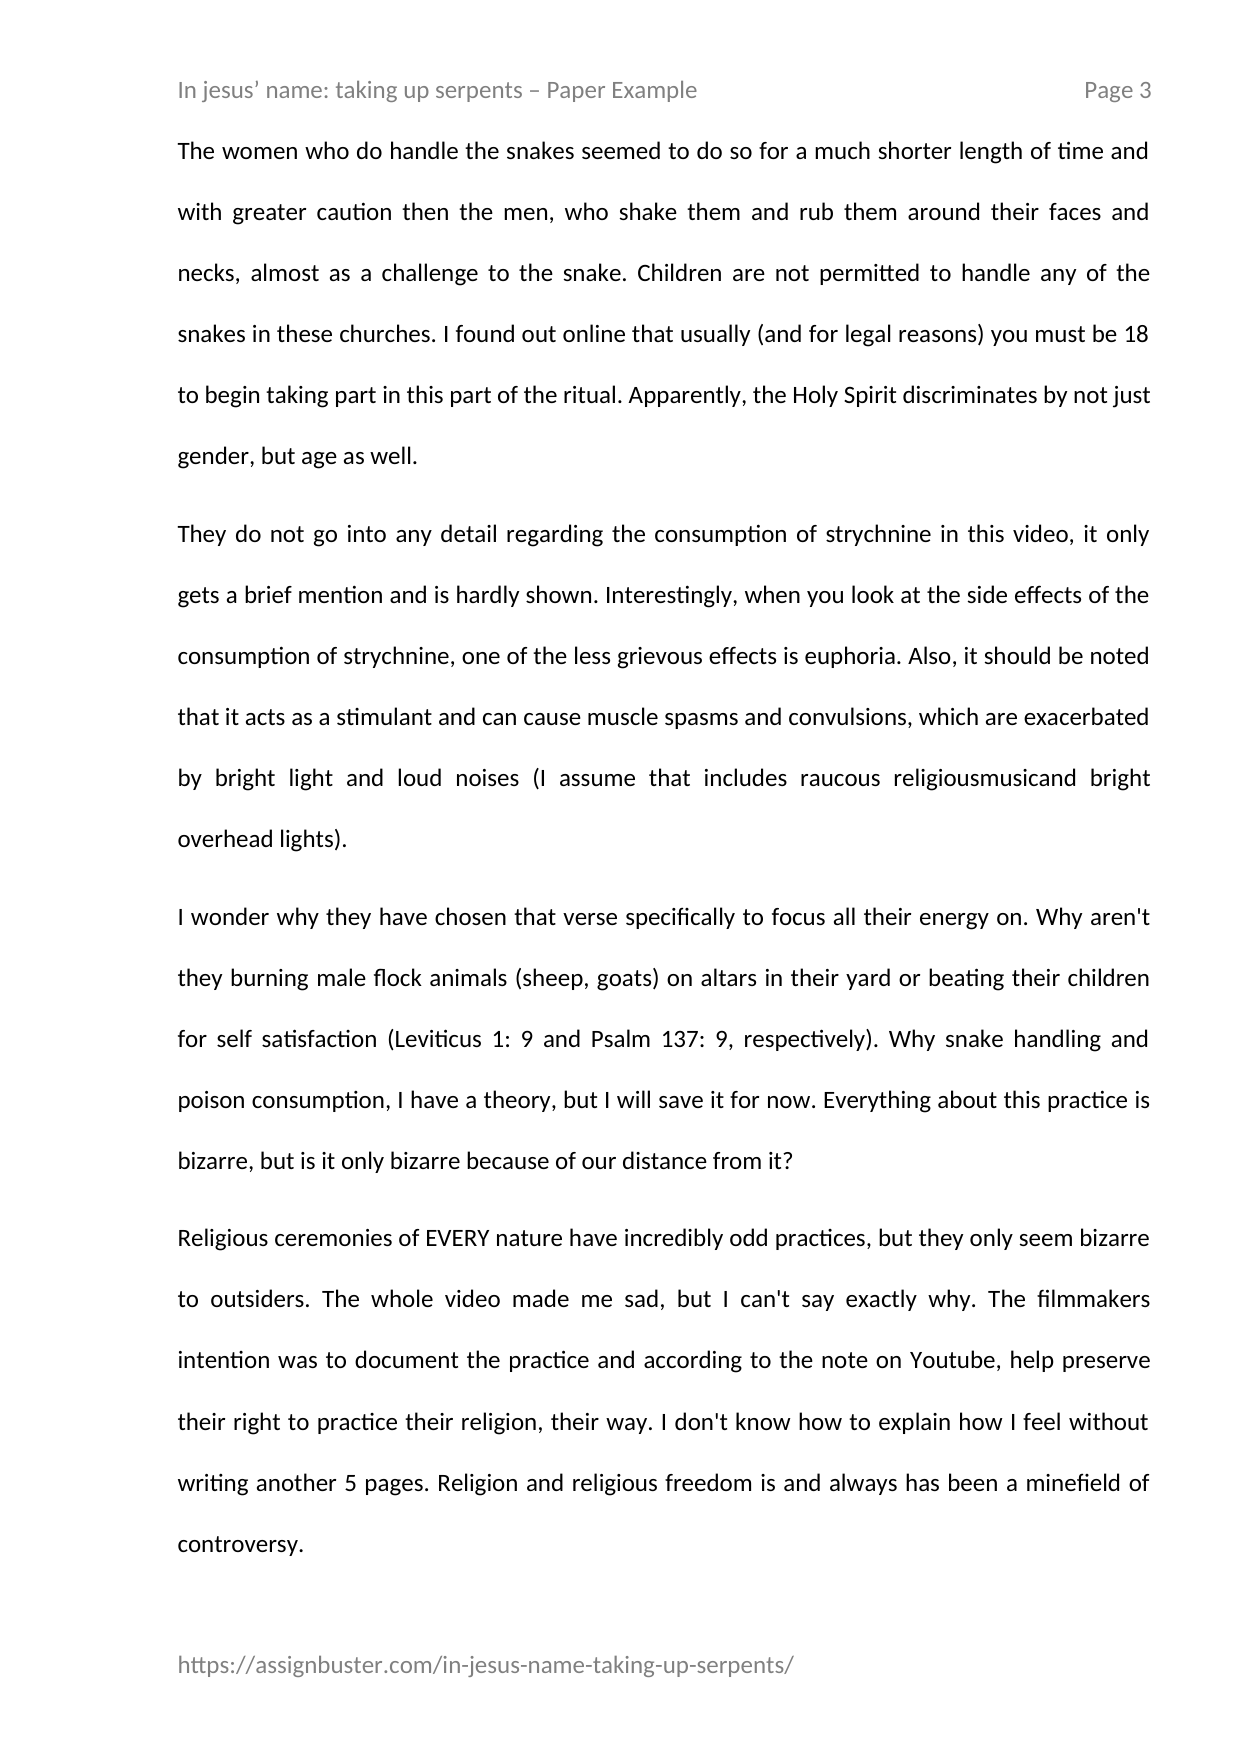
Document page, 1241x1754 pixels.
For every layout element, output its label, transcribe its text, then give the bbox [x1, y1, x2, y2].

text They do not go into any detail regarding the consumption of strychnine in this video, it only gets a brief mention and is hardly shown. Interestingly, when you look at the side effects of the consumption of strychnine, one of the less grievous effects is euphoria. Also, it should be noted that it acts as a stimulant and can cause muscle spasms and convulsions, which are exacerbated by bright light and loud noises (I assume that includes raucous religiousmusicand bright overhead lights). [177, 518, 1152, 853]
text Religious ceremonies of EVERY nature have incredibly odd practices, but they only seem bizarre to outsiders. The whole video made me sad, but I can't say exactly why. The filmmakers intention was to document the practice and according to the note on Youtube, help preserve their right to practice their religion, their way. I don't know how to explain how I feel without writing another 5 pages. Religion and religious freedom is and always has been a minefield of controversy. [177, 1222, 1152, 1558]
text I wonder why they have chosen that verse specifically to focus all their energy on. Why aren't they burning male flock animals (sheep, goats) on altars in their yard or beating their children for self satisfaction (Leviticus 1: 9 and Psalm 137: 9, respectively). Why snake handling and poison consumption, I have a theory, but I will save it for now. Everything about this practice is bizarre, but is it only bizarre because of our distance from it? [177, 901, 1152, 1175]
text The women who do handle the snakes seemed to do so for a much shorter length of time and with greater caution then the men, who shake them and rub them around their faces and necks, almost as a challenge to the snake. Children are not permitted to handle any of the snakes in these churches. I found out online that usually (and for legal reasons) you must be 18 to begin taking part in this part of the ritual. Apparently, the Holy Spirit discriminates by not just gender, but age as well. [177, 135, 1152, 471]
